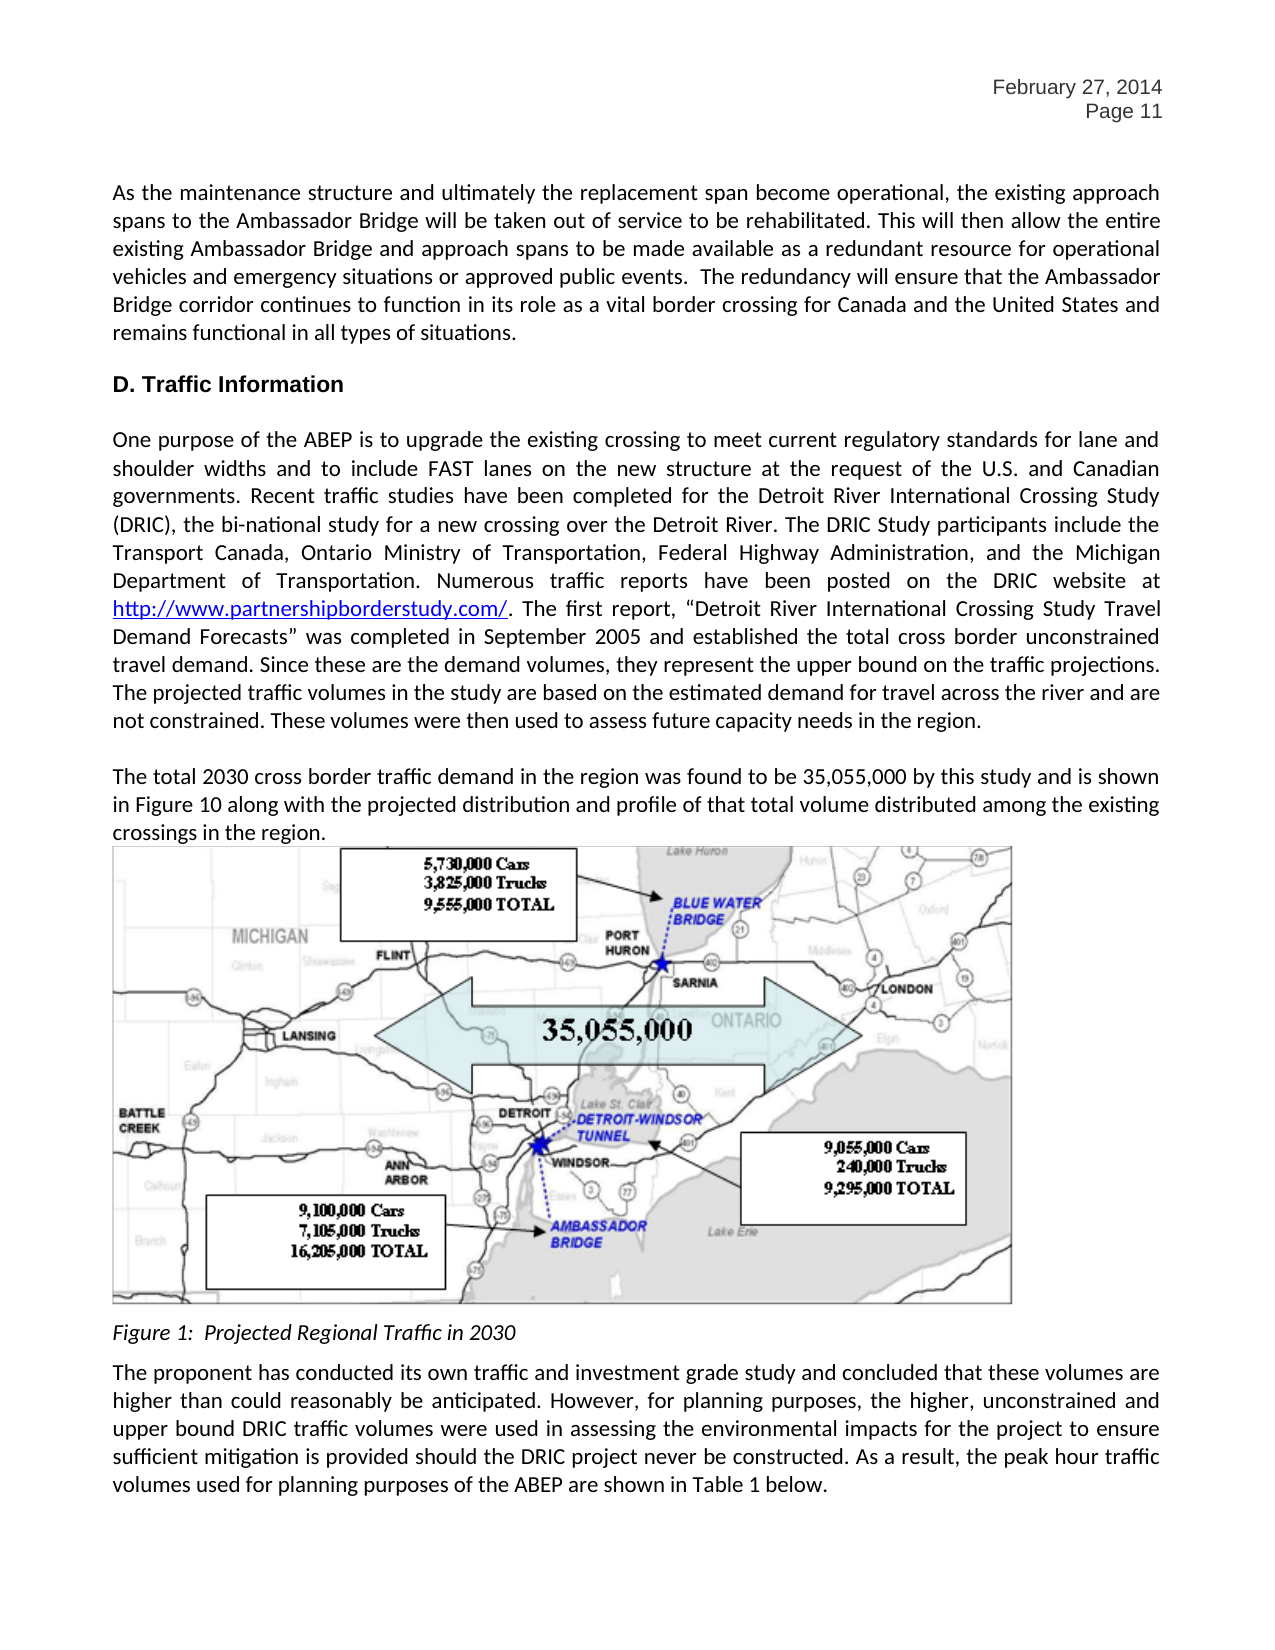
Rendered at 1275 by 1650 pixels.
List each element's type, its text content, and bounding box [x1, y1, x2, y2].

text Figure 1: Projected Regional Traffic in 2030 [112, 1318, 1162, 1346]
text The total 2030 cross border traffic demand in the region was found to be 35,055,000 by this study and is shown in Figure 10 along with the projected distribution and profile of that total volume distributed among the existing crossings in the region. [112, 762, 1162, 846]
text The proponent has conducted its own traffic and investment grade study and concluded that these volumes are higher than could reasonably be anticipated. However, for planning purposes, the higher, unconstrained and upper bound DRIC traffic volumes were used in assessing the environmental impacts for the project to ensure sufficient mitigation is provided should the DRIC project never be constructed. As a result, the peak hour traffic volumes used for planning purposes of the ABEP are shown in Table 1 below. [112, 1358, 1162, 1498]
text As the maintenance structure and ultimately the replacement span become operational, the existing approach spans to the Ambassador Bridge will be taken out of service to be rehabilitated. This will then allow the entire existing Ambassador Bridge and approach spans to be made available as a redundant resource for operational vehicles and emergency situations or approved public events. The redundancy will ensure that the Ambassador Bridge corridor continues to function in its role as a vital border crossing for Canada and the United States and remains functional in all types of situations. [112, 178, 1162, 346]
text One purpose of the ABEP is to upgrade the existing crossing to meet current regulatory standards for lane and shoulder widths and to include FAST lanes on the new structure at the request of the U.S. and Canadian governments. Recent traffic studies have been completed for the Detroit River International Crossing Study (DRIC), the bi-national study for a new crossing over the Detroit River. The DRIC Study participants include the Transport Canada, Ontario Ministry of Transportation, Federal Highway Administration, and the Michigan Department of Transportation. Numerous traffic reports have been posted on the DRIC website at http://www.partnershipborderstudy.com/. The first report, “Detroit River International Crossing Study Travel Demand Forecasts” was completed in September 2005 and established the total cross border unconstrained travel demand. Since these are the demand volumes, they represent the upper bound on the traffic projections. The projected traffic volumes in the study are based on the estimated demand for travel across the river and are not constrained. These volumes were then used to assess future capacity needs in the region. [112, 426, 1162, 734]
picture [112, 846, 1014, 1306]
text D. Traffic Information [112, 371, 1162, 398]
